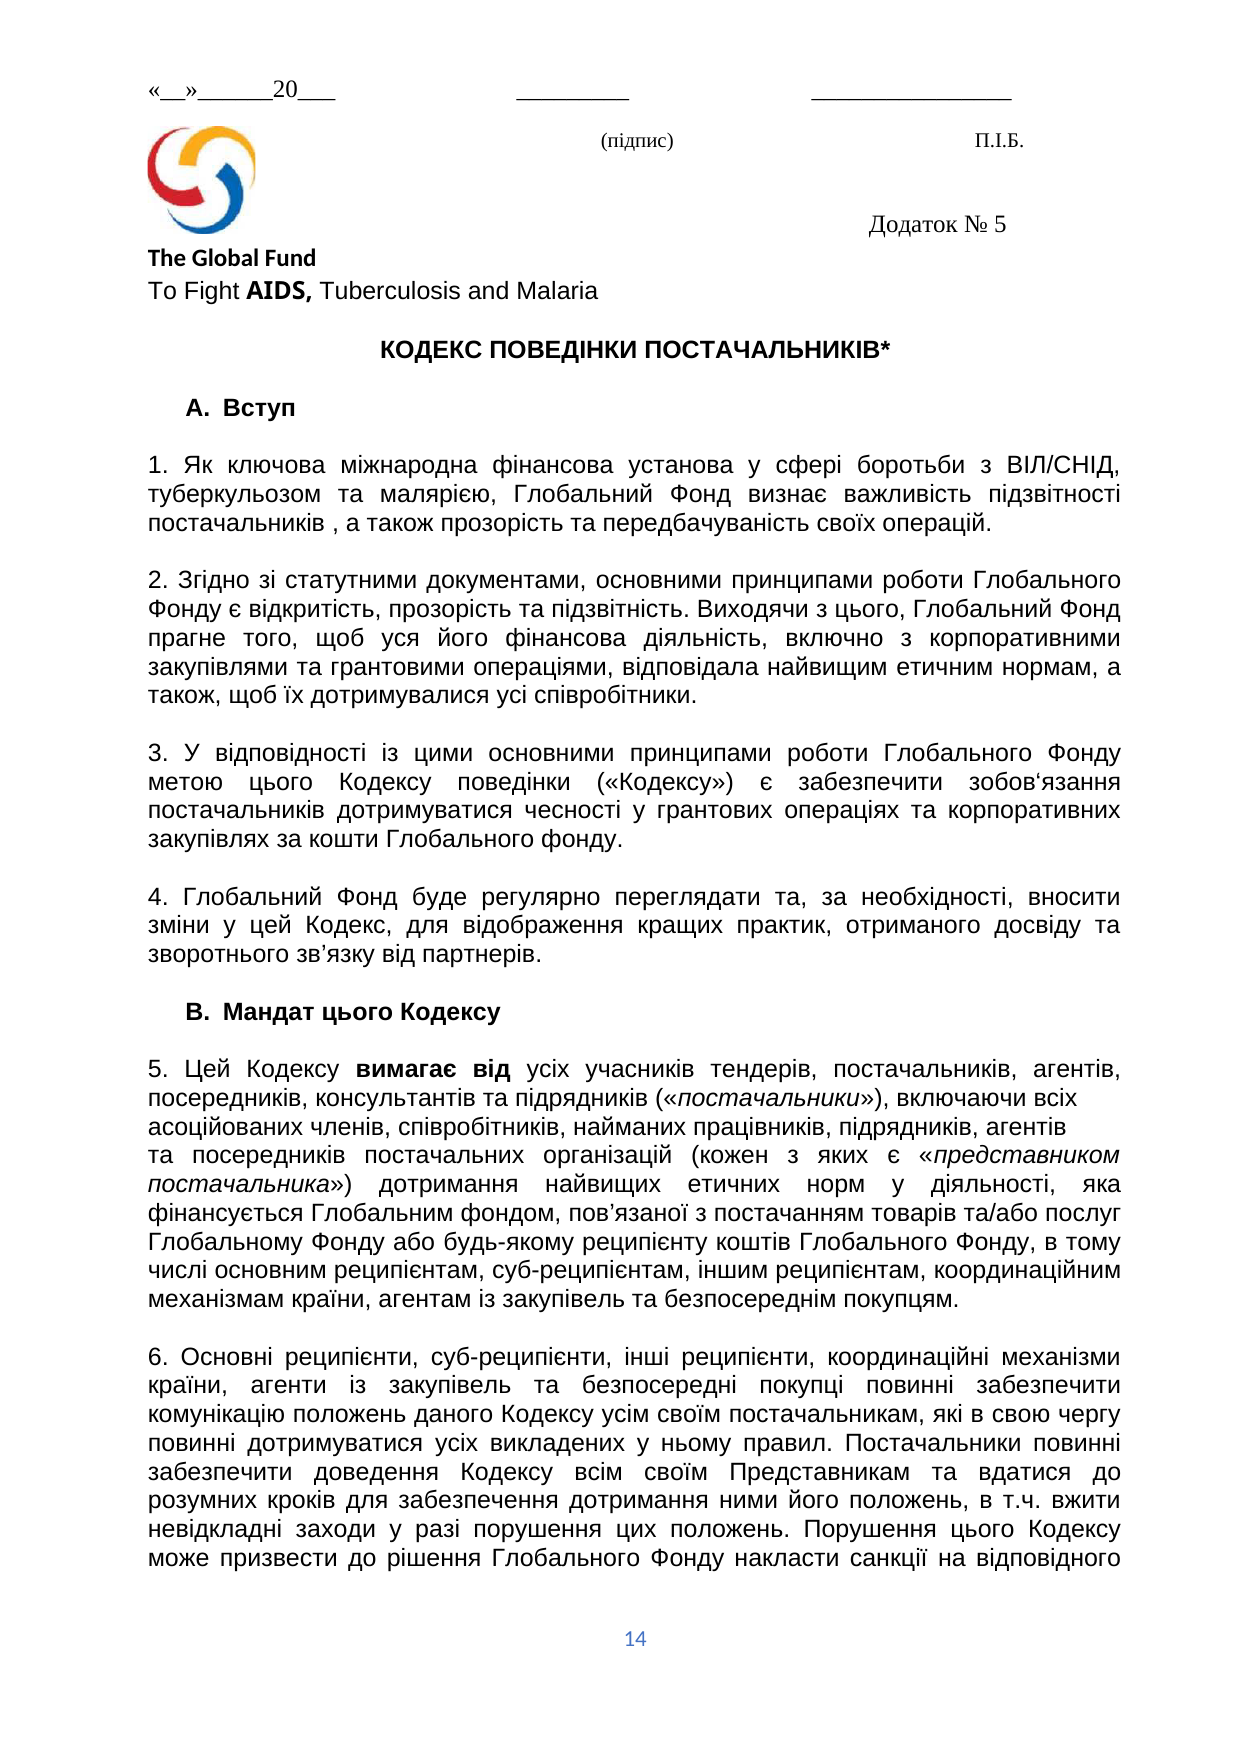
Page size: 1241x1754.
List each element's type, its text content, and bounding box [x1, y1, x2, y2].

text 2. Згідно зі статутними документами, основними принципами роботи Глобального Фонду є відкритість, прозорість та підзвітність. Виходячи з цього, Глобальний Фонд прагне того, щоб уся його фінансова діяльність, включно з корпоративними закупівлями та грантовими операціями, відповідала найвищим етичним нормам, а також, щоб їх дотримувалися усі співробітники. [148, 566, 1122, 709]
text 4. Глобальний Фонд буде регулярно переглядати та, за необхідності, вносити зміни у цей Кодекс, для відображення кращих практик, отриманого досвіду та зворотнього зв’язку від партнерів. [148, 882, 1122, 968]
text Додаток № 5 [753, 209, 1122, 238]
text 3. У відповідності із цими основними принципами роботи Глобального Фонду метою цього Кодексу поведінки («Кодексу») є забезпечити зобов‘язання постачальників дотримуватися чесності у грантових операціях та корпоративних закупівлях за кошти Глобального фонду. [148, 738, 1122, 853]
text To Fight AIDS, Tuberculosis and Malaria [148, 273, 1122, 307]
text асоційованих членів, співробітників, найманих працівників, підрядників, агентів [148, 1112, 1122, 1141]
list Вступ [185, 393, 1122, 422]
text 1. Як ключова міжнародна фінансова установа у сфері боротьби з ВІЛ/СНІД, туберкульозом та малярією, Глобальний Фонд визнає важливість підзвітності постачальників , а також прозорість та передбачуваність своїх операцій. [148, 451, 1122, 537]
text 5. Цей Кодексу вимагає від усіх учасників тендерів, постачальників, агентів, посередників, консультантів та підрядників («постачальники»), включаючи всіх [148, 1054, 1122, 1112]
text «__»______20___ _________ ________________ [148, 74, 1122, 103]
list Мандат цього Кодексу [185, 997, 1122, 1026]
text (підпис) П.І.Б. [256, 128, 1122, 152]
text The Global Fund [148, 242, 1122, 273]
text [148, 1342, 1122, 1572]
text та посередників постачальних організацій (кожен з яких є «представником постачальника») дотримання найвищих етичних норм у діяльності, яка фінансується Глобальним фондом, пов’язаної з постачанням товарів та/або послуг Глобальному Фонду або будь-якому реципієнту коштів Глобального Фонду, в тому числі основним реципієнтам, суб-реципієнтам, іншим реципієнтам, координаційним механізмам країни, агентам із закупівель та безпосереднім покупцям. [148, 1141, 1122, 1313]
text КОДЕКС ПОВЕДІНКИ ПОСТАЧАЛЬНИКІВ* [148, 336, 1122, 364]
